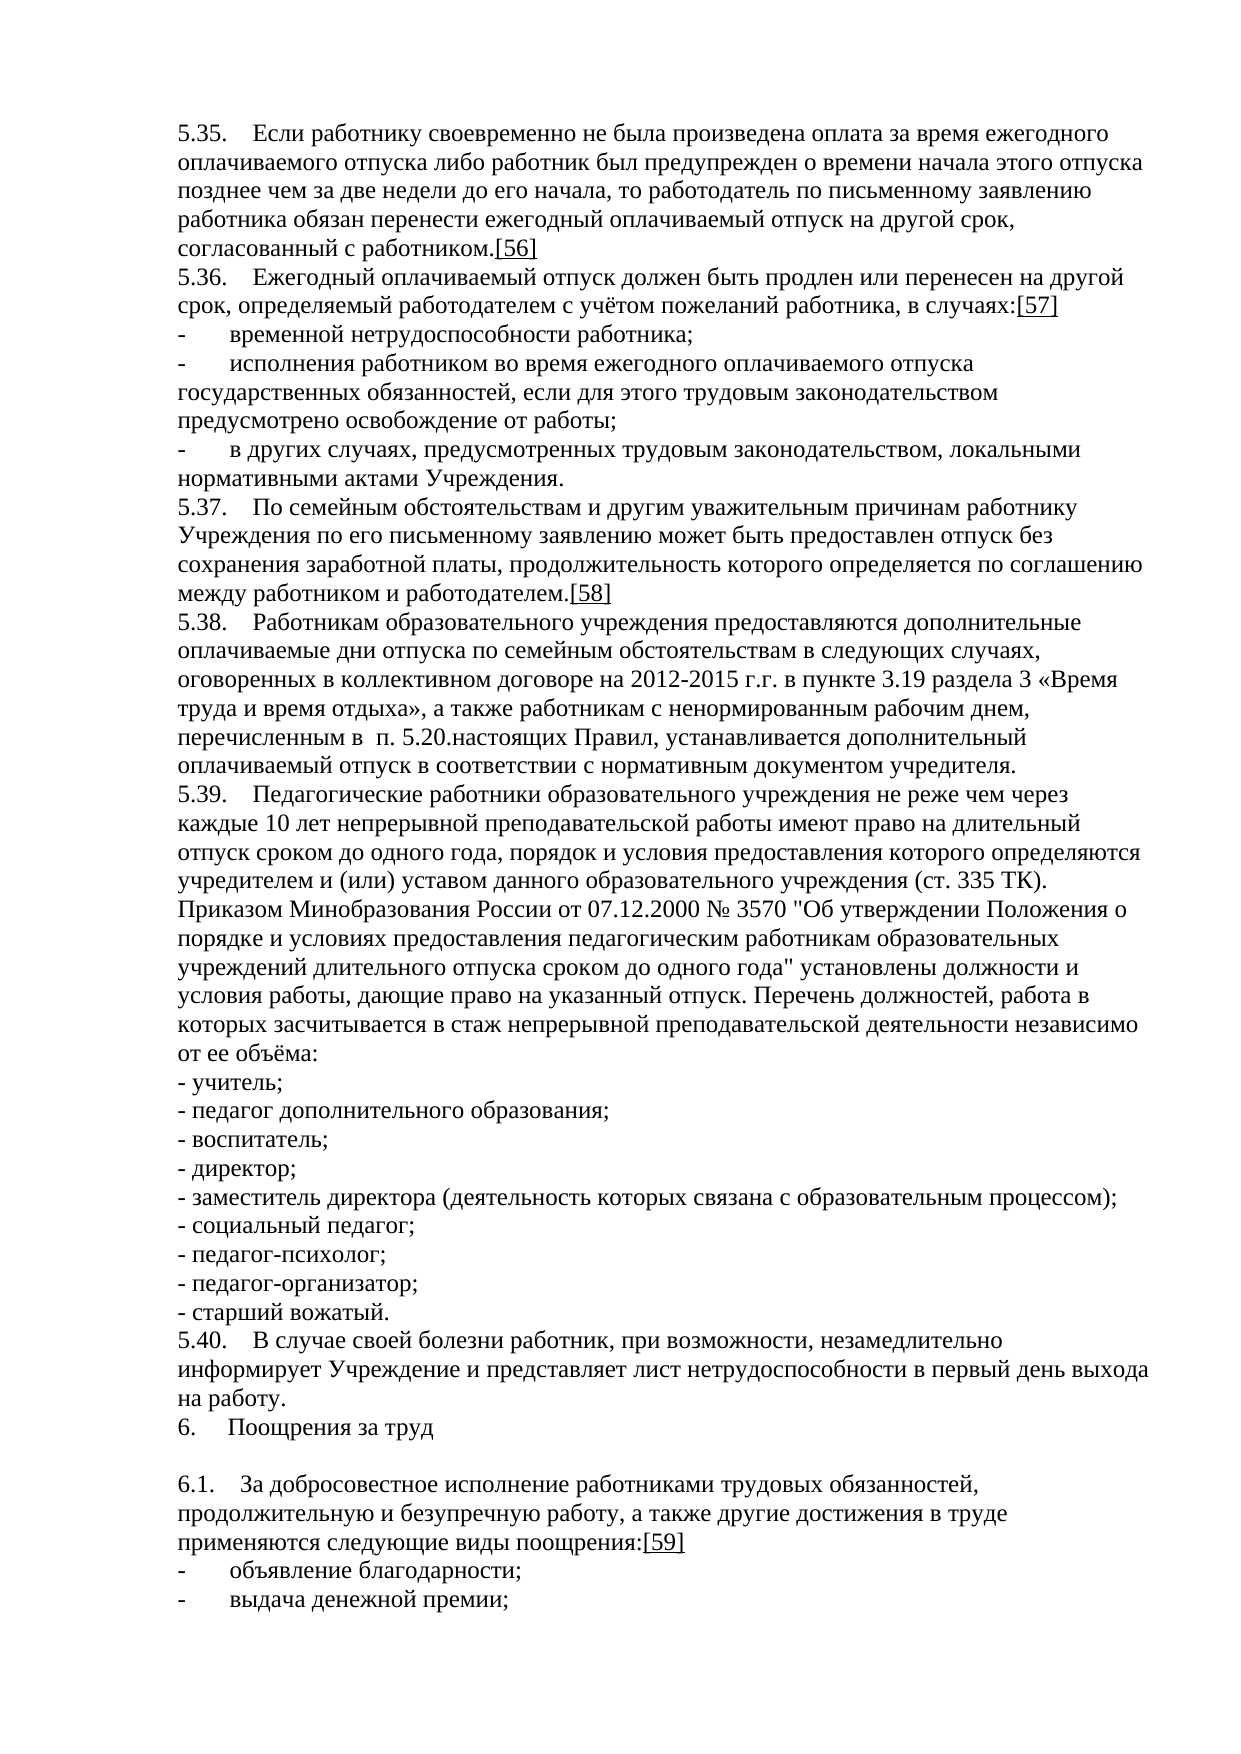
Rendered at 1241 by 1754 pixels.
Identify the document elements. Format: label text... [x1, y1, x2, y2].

text 5.35. Если работнику своевременно не была произведена оплата за время ежегодного оплачиваемого отпуска либо работник был предупрежден о времени начала этого отпуска позднее чем за две недели до его начала, то работодатель по письменному заявлению работника обязан перенести ежегодный оплачиваемый отпуск на другой срок, согласованный с работником.[56] [177, 118, 1152, 262]
text - учитель; - педагог дополнительного образования; - воспитатель; [177, 1067, 1152, 1153]
text - временной нетрудоспособности работника; [177, 319, 1152, 348]
text 6. Поощрения за труд [177, 1412, 1152, 1441]
text 6.1. За добросовестное исполнение работниками трудовых обязанностей, продолжительную и безупречную работу, а также другие достижения в труде применяются следующие виды поощрения:[59] [177, 1469, 1152, 1556]
text - исполнения работником во время ежегодного оплачиваемого отпуска государственных обязанностей, если для этого трудовым законодательством предусмотрено освобождение от работы; [177, 348, 1152, 434]
text 5.39. Педагогические работники образовательного учреждения не реже чем через каждые 10 лет непрерывной преподавательской работы имеют право на длительный отпуск сроком до одного года, порядок и условия предоставления которого определяются учредителем и (или) уставом данного образовательного учреждения (ст. 335 ТК). Приказом Минобразования России от 07.12.2000 № 3570 "Об утверждении Положения о порядке и условиях предоставления педагогическим работникам образовательных учреждений длительного отпуска сроком до одного года" установлены должности и условия работы, дающие право на указанный отпуск. Перечень должностей, работа в которых засчитывается в стаж непрерывной преподавательской деятельности независимо от ее объёма: [177, 779, 1152, 1067]
text 5.38. Работникам образовательного учреждения предоставляются дополнительные оплачиваемые дни отпуска по семейным обстоятельствам в следующих случаях, оговоренных в коллективном договоре на 2012-2015 г.г. в пункте 3.19 раздела 3 «Время труда и время отдыха», а также работникам с ненормированным рабочим днем, перечисленным в п. 5.20.настоящих Правил, устанавливается дополнительный оплачиваемый отпуск в соответствии с нормативным документом учредителя. [177, 607, 1152, 779]
text 5.37. По семейным обстоятельствам и другим уважительным причинам работнику Учреждения по его письменному заявлению может быть предоставлен отпуск без сохранения заработной платы, продолжительность которого определяется по соглашению между работником и работодателем.[58] [177, 492, 1152, 607]
text - директор; - заместитель директора (деятельность которых связана с образовательным процессом); - социальный педагог; - педагог-психолог; [177, 1153, 1152, 1268]
text - в других случаях, предусмотренных трудовым законодательством, локальными нормативными актами Учреждения. [177, 434, 1152, 492]
text - педагог-организатор; - старший вожатый. [177, 1268, 1152, 1326]
text - объявление благодарности; [177, 1556, 1152, 1584]
text - выдача денежной премии; [177, 1584, 1152, 1613]
text 5.36. Ежегодный оплачиваемый отпуск должен быть продлен или перенесен на другой срок, определяемый работодателем с учётом пожеланий работника, в случаях:[57] [177, 262, 1152, 319]
text 5.40. В случае своей болезни работник, при возможности, незамедлительно информирует Учреждение и представляет лист нетрудоспособности в первый день выхода на работу. [177, 1326, 1152, 1412]
